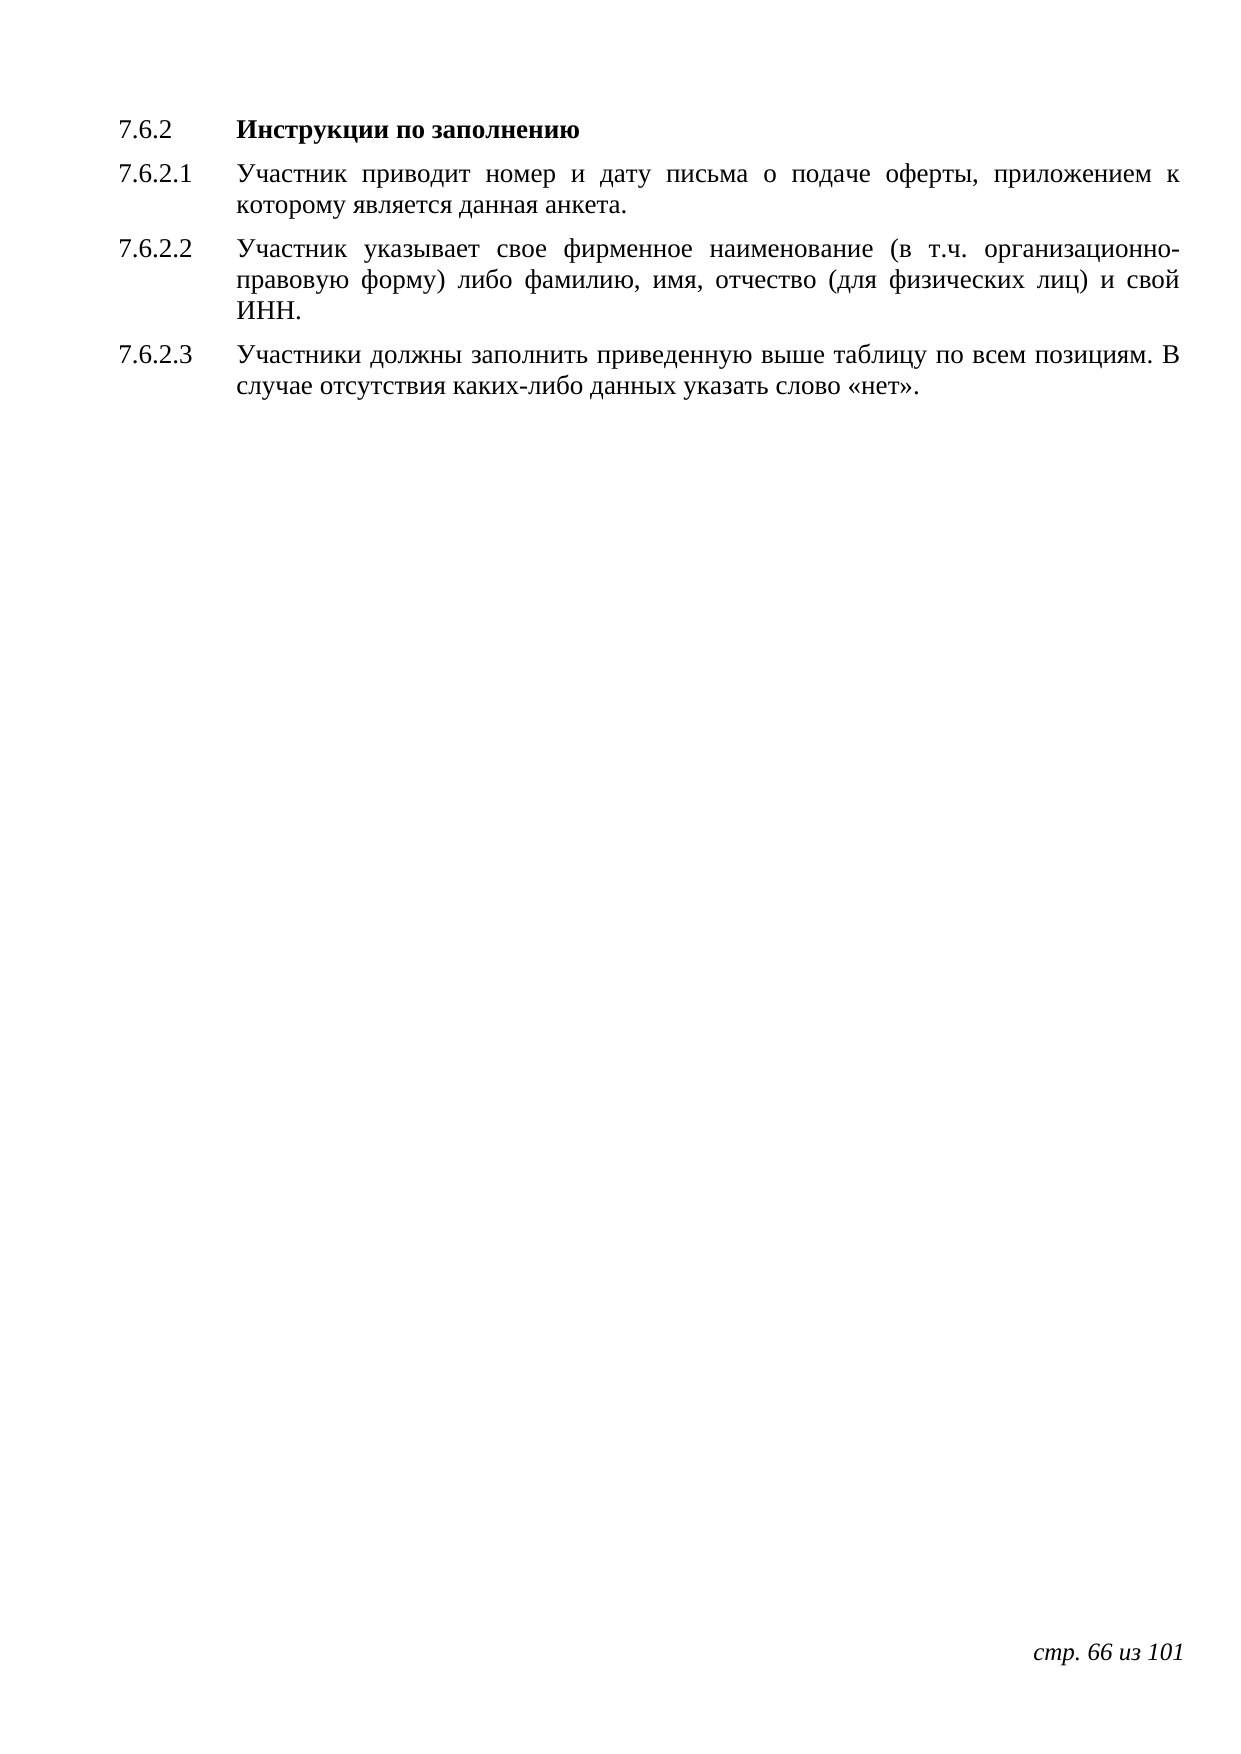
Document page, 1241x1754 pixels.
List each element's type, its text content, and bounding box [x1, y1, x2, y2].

text Участник указывает свое фирменное наименование (в т.ч. организационно-правовую форму) либо фамилию, имя, отчество (для физических лиц) и свой ИНН. [118, 232, 1181, 326]
text Участники должны заполнить приведенную выше таблицу по всем позициям. В случае отсутствия каких-либо данных указать слово «нет». [118, 338, 1181, 400]
text Участник приводит номер и дату письма о подаче оферты, приложением к которому является данная анкета. [118, 157, 1181, 219]
text Инструкции по заполнению [118, 114, 1181, 145]
